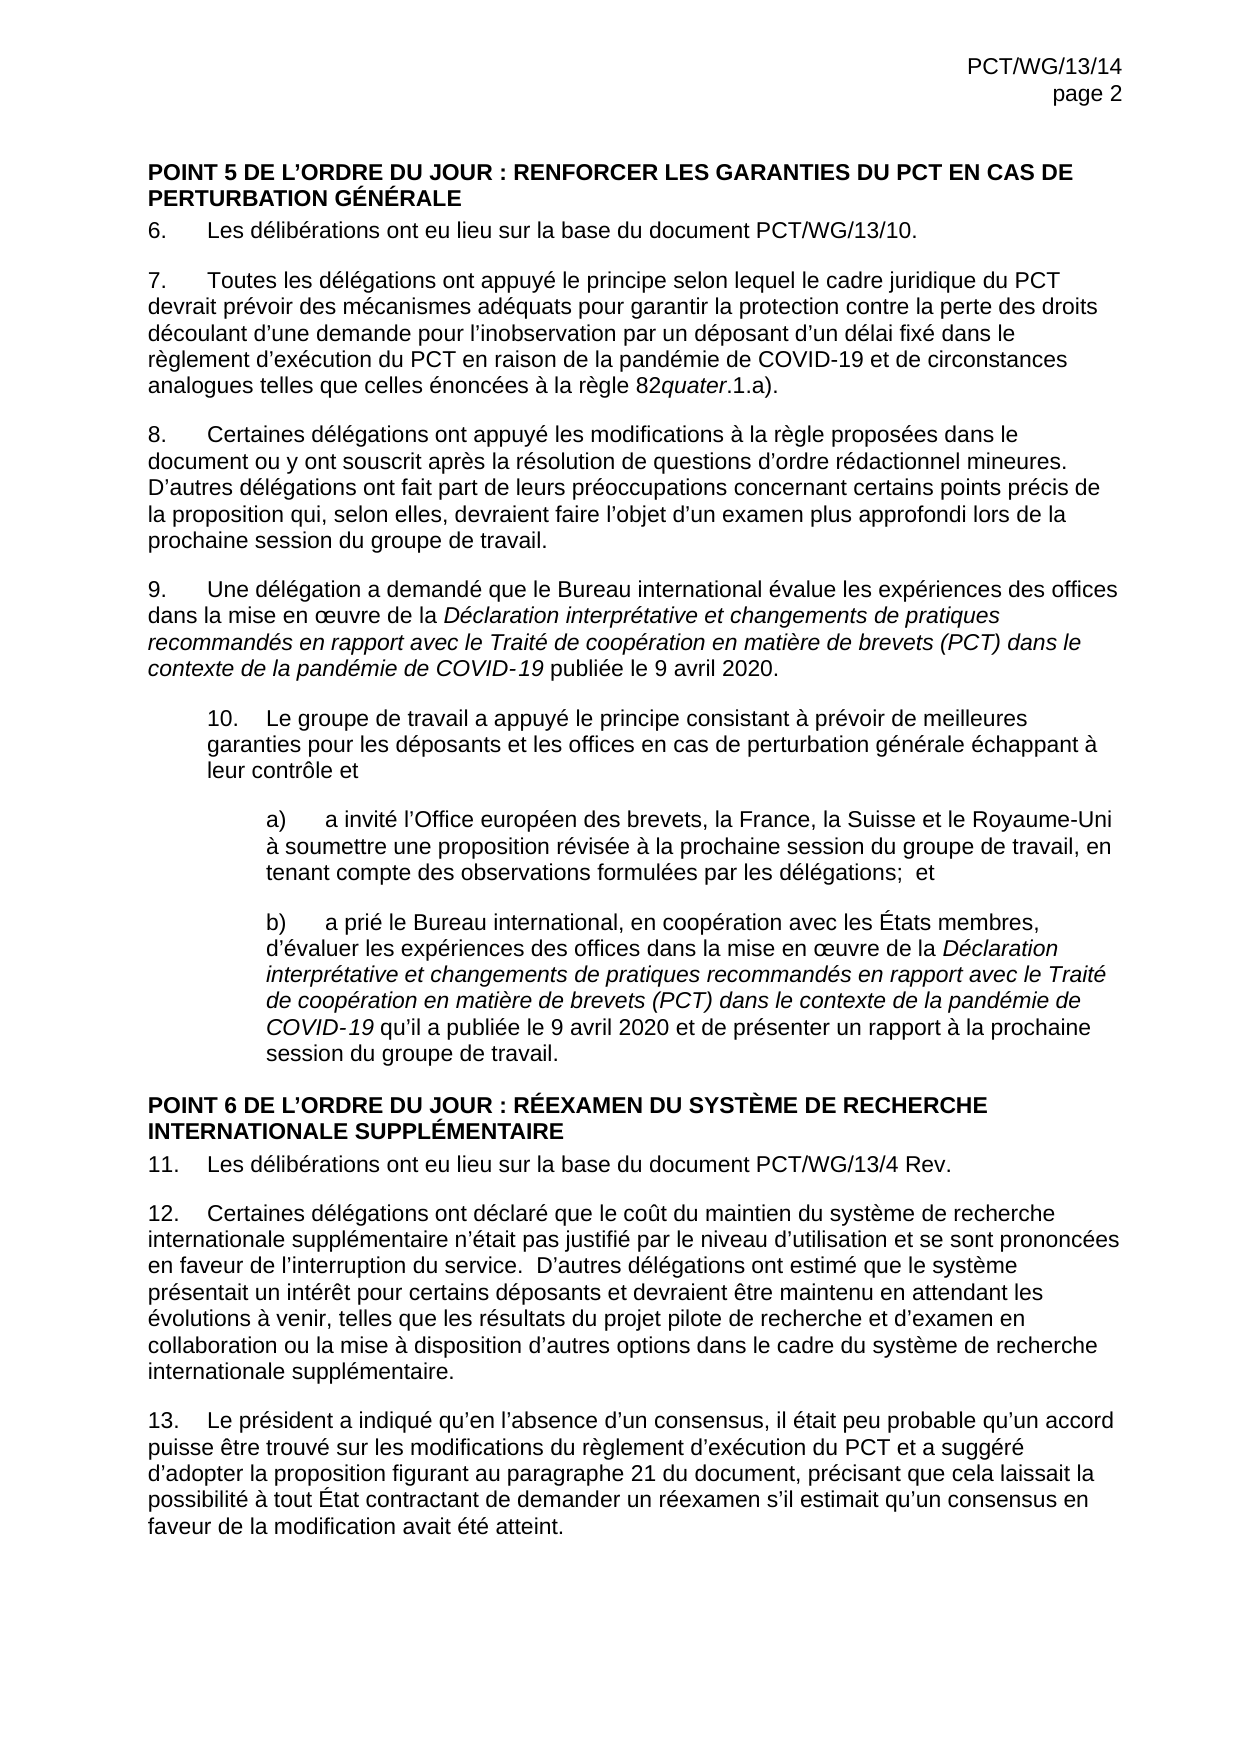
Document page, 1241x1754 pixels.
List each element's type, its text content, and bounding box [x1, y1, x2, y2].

subtitle Point 5 de l’ordre du jour : Renforcer les garanties du PCT en cas de perturbation gÉnÉrale [148, 158, 1122, 211]
text Certaines délégations ont appuyé les modifications à la règle proposées dans le document ou y ont souscrit après la résolution de questions d’ordre rédactionnel mineures. D’autres délégations ont fait part de leurs préoccupations concernant certains points précis de la proposition qui, selon elles, devraient faire l’objet d’un examen plus approfondi lors de la prochaine session du groupe de travail. [148, 421, 1122, 553]
text Les délibérations ont eu lieu sur la base du document PCT/WG/13/10. [148, 217, 1122, 244]
text Certaines délégations ont déclaré que le coût du maintien du système de recherche internationale supplémentaire n’était pas justifié par le niveau d’utilisation et se sont prononcées en faveur de l’interruption du service. D’autres délégations ont estimé que le système présentait un intérêt pour certains déposants et devraient être maintenu en attendant les évolutions à venir, telles que les résultats du projet pilote de recherche et d’examen en collaboration ou la mise à disposition d’autres options dans le cadre du système de recherche internationale supplémentaire. [148, 1200, 1122, 1384]
text Une délégation a demandé que le Bureau international évalue les expériences des offices dans la mise en œuvre de la Déclaration interprétative et changements de pratiques recommandés en rapport avec le Traité de coopération en matière de brevets (PCT) dans le contexte de la pandémie de COVID-19 publiée le 9 avril 2020. [148, 576, 1122, 682]
list a prié le Bureau international, en coopération avec les États membres, d’évaluer les expériences des offices dans la mise en œuvre de la Déclaration interprétative et changements de pratiques recommandés en rapport avec le Traité de coopération en matière de brevets (PCT) dans le contexte de la pandémie de COVID-19 qu’il a publiée le 9 avril 2020 et de présenter un rapport à la prochaine session du groupe de travail. [266, 908, 1122, 1067]
list a invité l’Office européen des brevets, la France, la Suisse et le Royaume-Uni à soumettre une proposition révisée à la prochaine session du groupe de travail, en tenant compte des observations formulées par les délégations; et [266, 806, 1122, 886]
text Les délibérations ont eu lieu sur la base du document PCT/WG/13/4 Rev. [148, 1151, 1122, 1177]
text Le groupe de travail a appuyé le principe consistant à prévoir de meilleures garanties pour les déposants et les offices en cas de perturbation générale échappant à leur contrôle et [207, 704, 1122, 783]
text Toutes les délégations ont appuyé le principe selon lequel le cadre juridique du PCT devrait prévoir des mécanismes adéquats pour garantir la protection contre la perte des droits découlant d’une demande pour l’inobservation par un déposant d’un délai fixé dans le règlement d’exécution du PCT en raison de la pandémie de COVID-19 et de circonstances analogues telles que celles énoncées à la règle 82quater.1.a). [148, 267, 1122, 398]
subtitle Point 6 de l’ordre du jour : RÉexamen du systÈme de recherche internationale supplÉmentaire [148, 1092, 1122, 1144]
text Le président a indiqué qu’en l’absence d’un consensus, il était peu probable qu’un accord puisse être trouvé sur les modifications du règlement d’exécution du PCT et a suggéré d’adopter la proposition figurant au paragraphe 21 du document, précisant que cela laissait la possibilité à tout État contractant de demander un réexamen s’il estimait qu’un consensus en faveur de la modification avait été atteint. [148, 1407, 1122, 1539]
